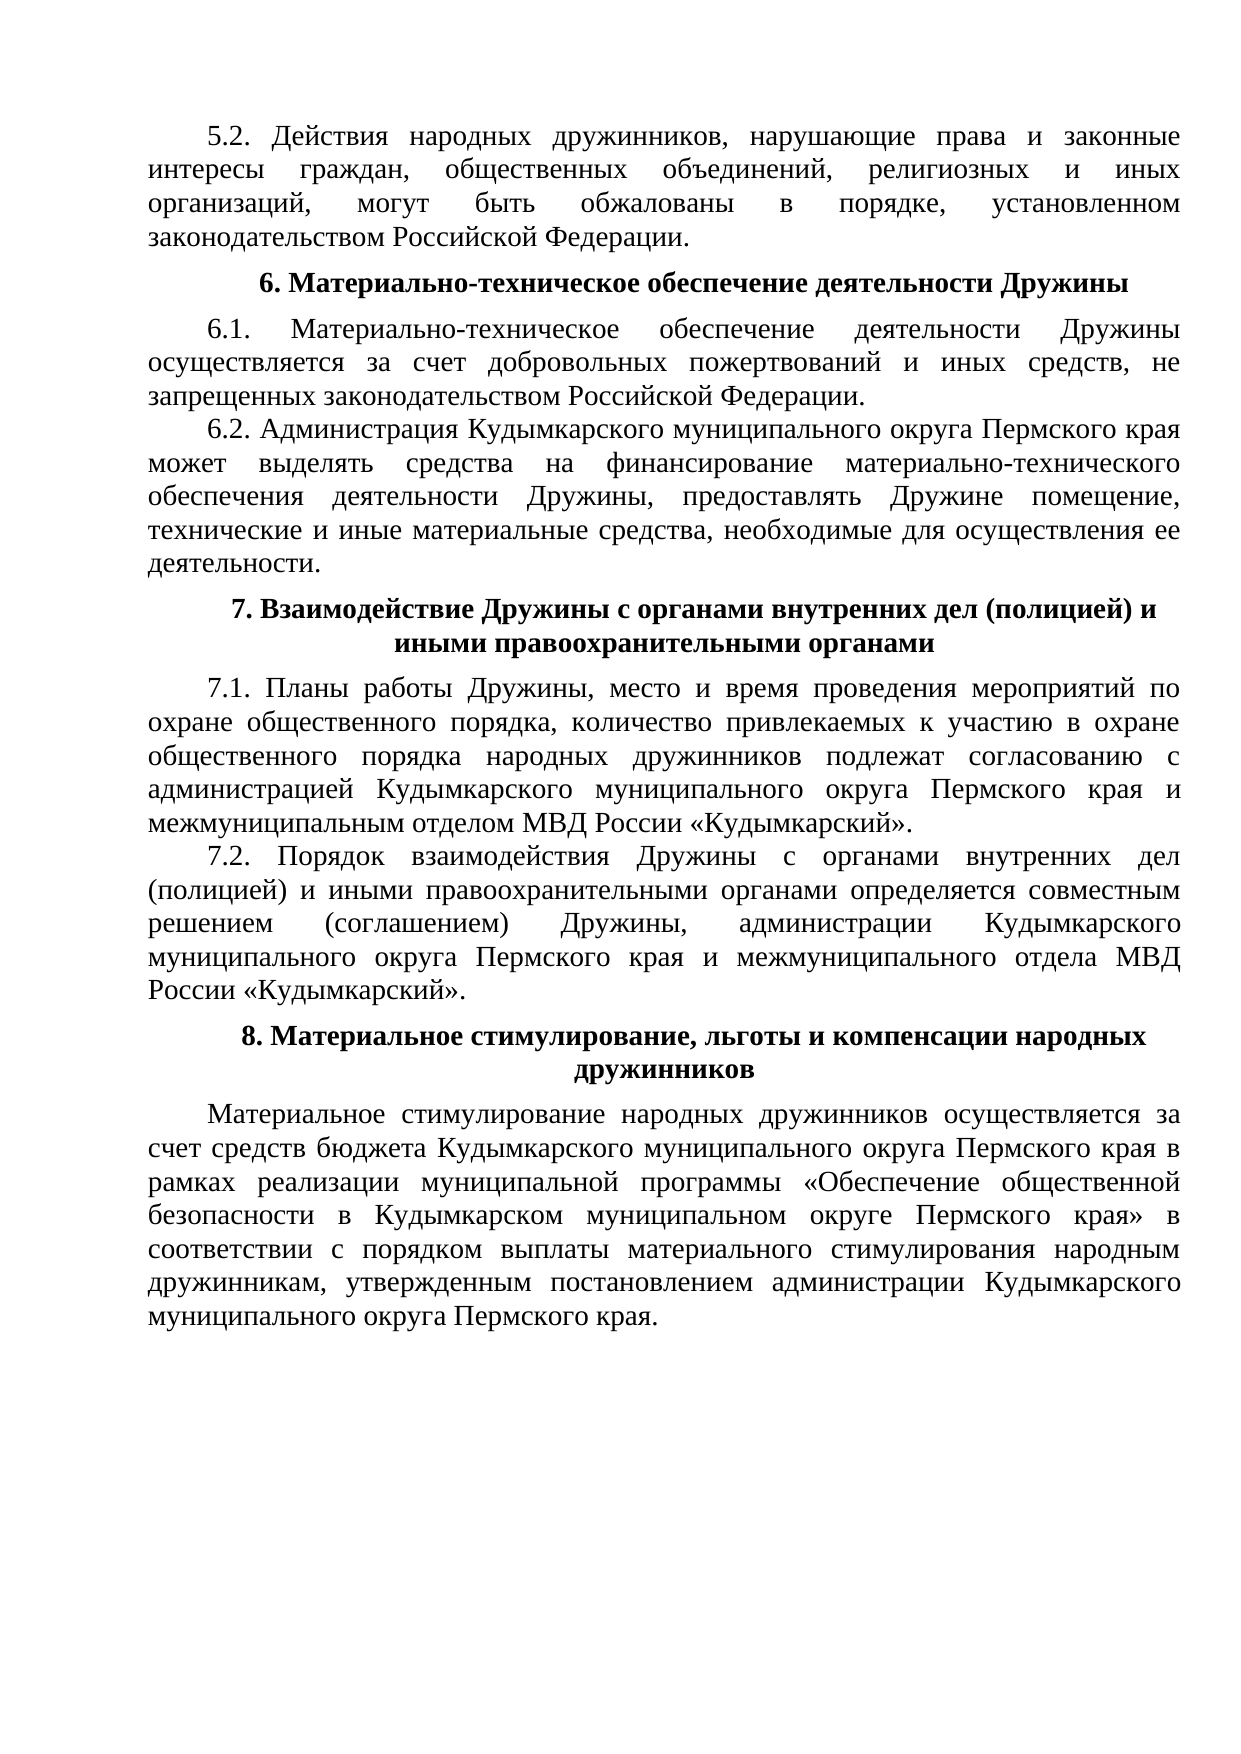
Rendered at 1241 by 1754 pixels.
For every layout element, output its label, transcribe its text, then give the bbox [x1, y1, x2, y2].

text 7.1. Планы работы Дружины, место и время проведения мероприятий по охране общественного порядка, количество привлекаемых к участию в охране общественного порядка народных дружинников подлежат согласованию с администрацией Кудымкарского муниципального округа Пермского края и межмуниципальным отделом МВД России «Кудымкарский». [148, 671, 1181, 838]
text 6.2. Администрация Кудымкарского муниципального округа Пермского края может выделять средства на финансирование материально-технического обеспечения деятельности Дружины, предоставлять Дружине помещение, технические и иные материальные средства, необходимые для осуществления ее деятельности. [148, 411, 1181, 579]
text 7. Взаимодействие Дружины с органами внутренних дел (полицией) и иными правоохранительными органами [148, 592, 1181, 659]
text 8. Материальное стимулирование, льготы и компенсации народных дружинников [148, 1018, 1181, 1085]
text 7.2. Порядок взаимодействия Дружины с органами внутренних дел (полицией) и иными правоохранительными органами определяется совместным решением (соглашением) Дружины, администрации Кудымкарского муниципального округа Пермского края и межмуниципального отдела МВД России «Кудымкарский». [148, 838, 1181, 1006]
text 5.2. Действия народных дружинников, нарушающие права и законные интересы граждан, общественных объединений, религиозных и иных организаций, могут быть обжалованы в порядке, установленном законодательством Российской Федерации. [148, 118, 1181, 252]
text 6.1. Материально-техническое обеспечение деятельности Дружины осуществляется за счет добровольных пожертвований и иных средств, не запрещенных законодательством Российской Федерации. [148, 311, 1181, 411]
text Материальное стимулирование народных дружинников осуществляется за счет средств бюджета Кудымкарского муниципального округа Пермского края в рамках реализации муниципальной программы «Обеспечение общественной безопасности в Кудымкарском муниципальном округе Пермского края» в соответствии с порядком выплаты материального стимулирования народным дружинникам, утвержденным постановлением администрации Кудымкарского муниципального округа Пермского края. [148, 1097, 1181, 1331]
text 6. Материально-техническое обеспечение деятельности Дружины [148, 265, 1181, 298]
